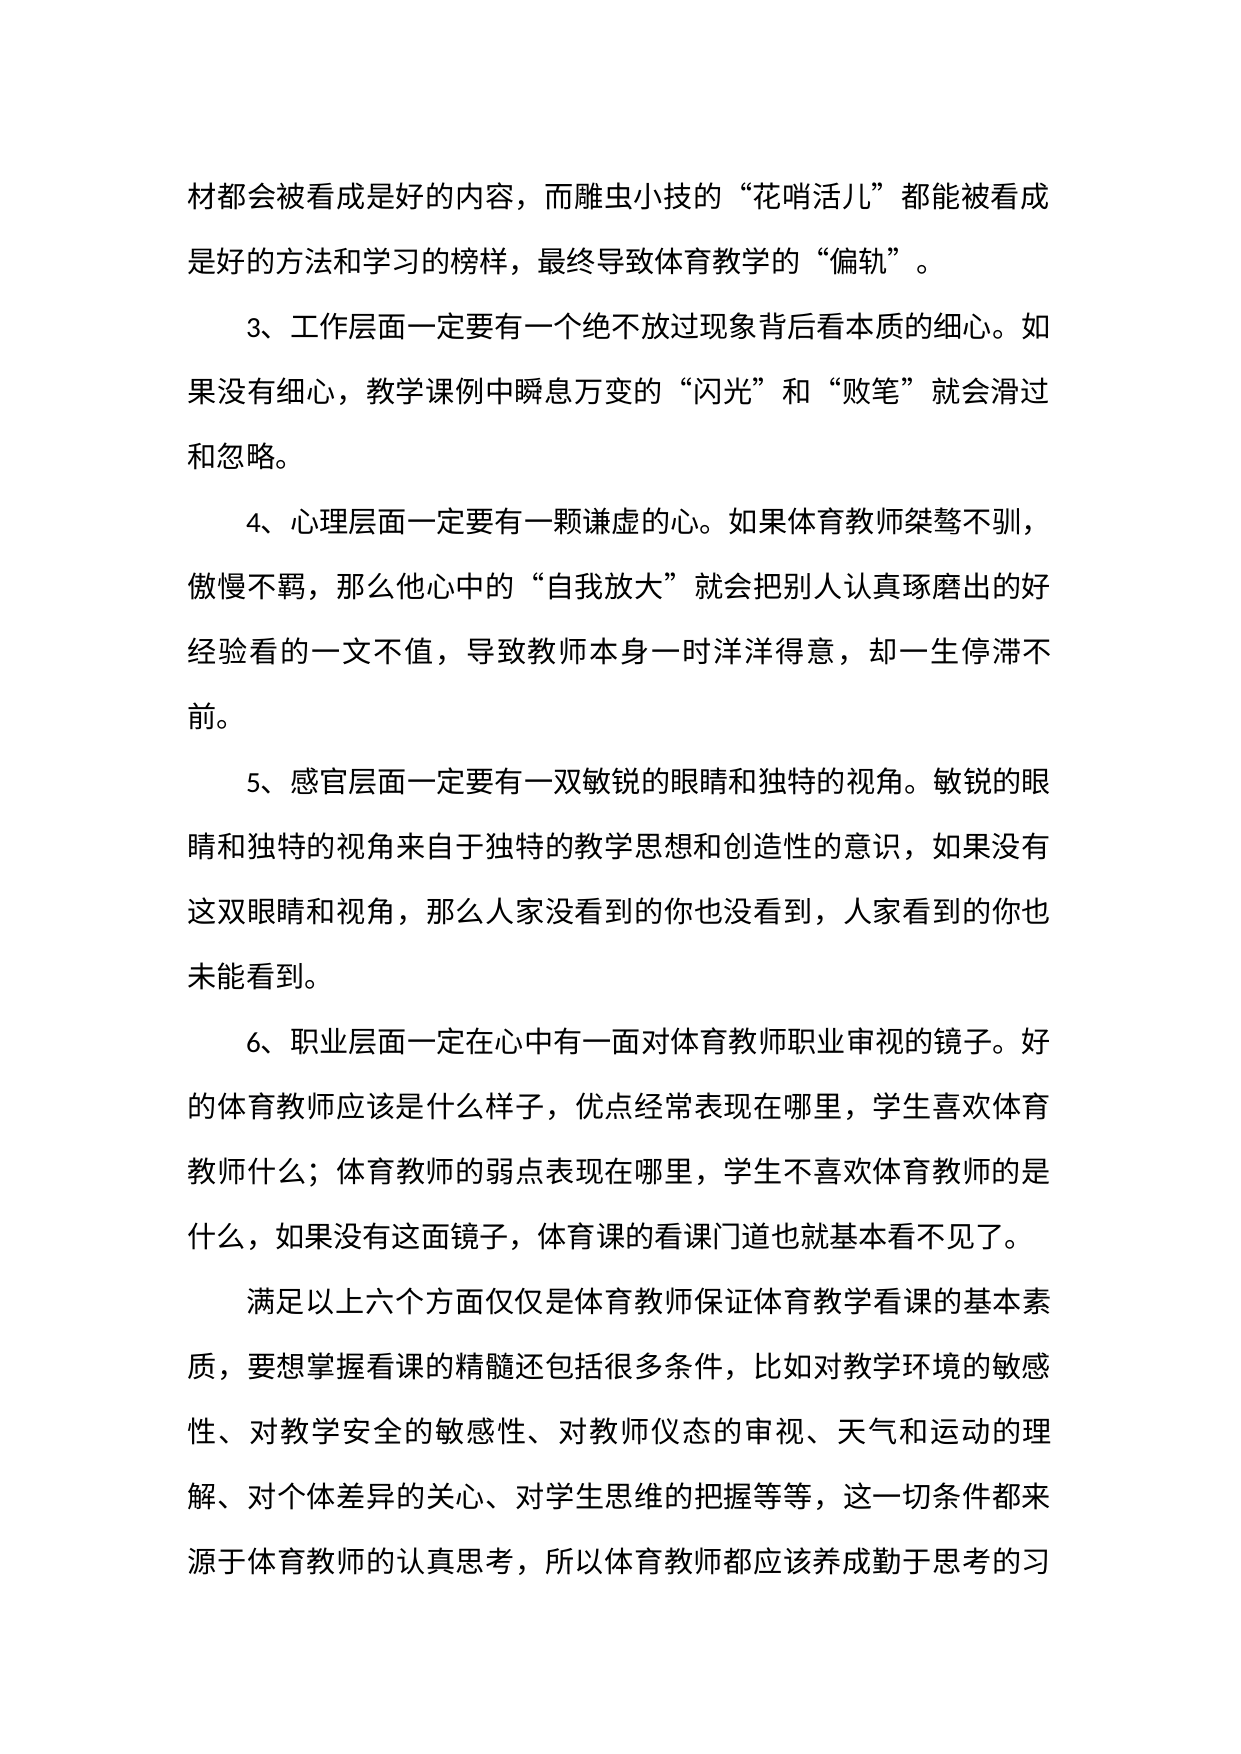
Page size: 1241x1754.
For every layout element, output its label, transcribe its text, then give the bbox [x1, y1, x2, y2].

list 感官层面一定要有一双敏锐的眼睛和独特的视角。敏锐的眼睛和独特的视角来自于独特的教学思想和创造性的意识，如果没有这双眼睛和视角，那么人家没看到的你也没看到，人家看到的你也未能看到。 [187, 747, 1053, 1007]
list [187, 1267, 1053, 1592]
list 工作层面一定要有一个绝不放过现象背后看本质的细心。如果没有细心，教学课例中瞬息万变的“闪光”和“败笔”就会滑过和忽略。 [187, 292, 1053, 487]
list 职业层面一定在心中有一面对体育教师职业审视的镜子。好的体育教师应该是什么样子，优点经常表现在哪里，学生喜欢体育教师什么；体育教师的弱点表现在哪里，学生不喜欢体育教师的是什么，如果没有这面镜子，体育课的看课门道也就基本看不见了。 [187, 1007, 1053, 1267]
list 心理层面一定要有一颗谦虚的心。如果体育教师桀骜不驯，傲慢不羁，那么他心中的“自我放大”就会把别人认真琢磨出的好经验看的一文不值，导致教师本身一时洋洋得意，却一生停滞不前。 [187, 487, 1053, 747]
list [187, 162, 1053, 292]
